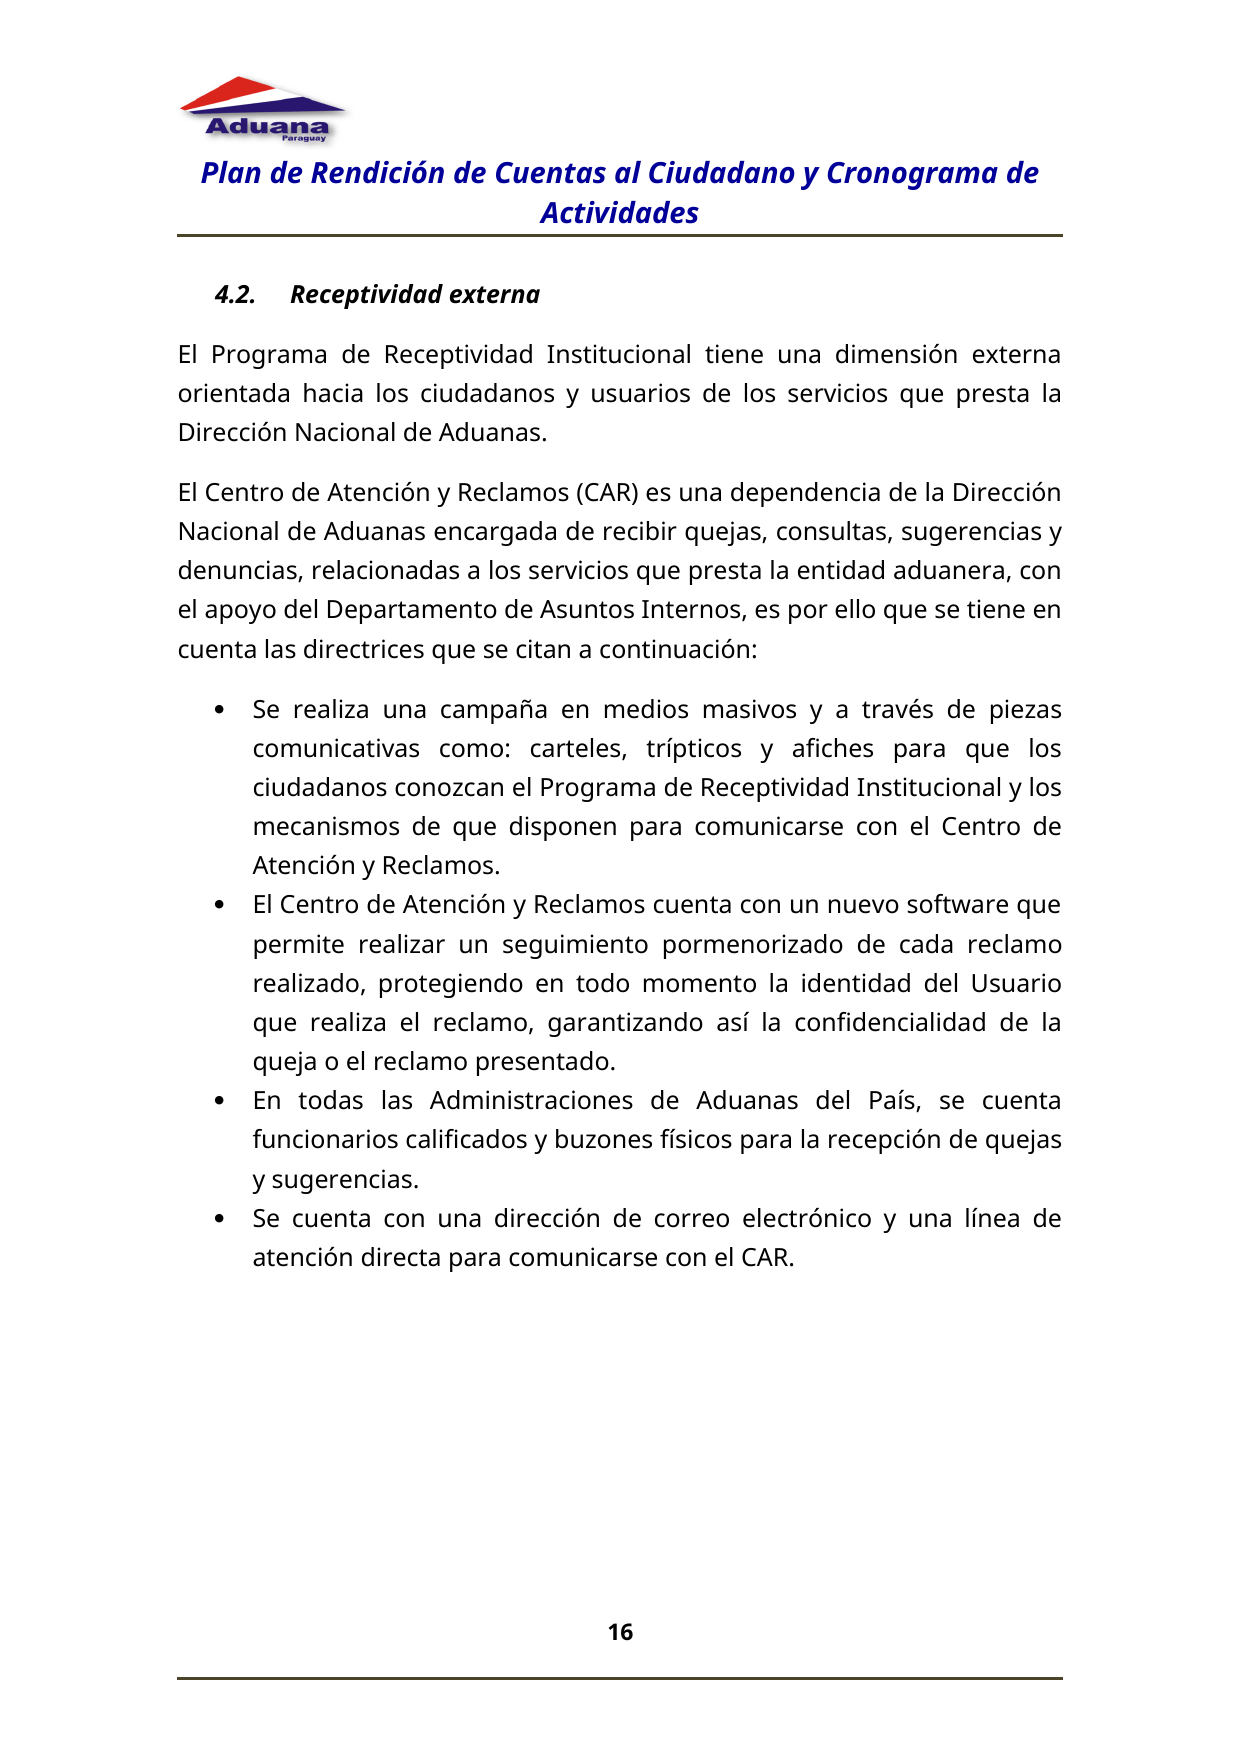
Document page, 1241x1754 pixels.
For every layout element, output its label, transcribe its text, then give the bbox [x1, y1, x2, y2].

list Receptividad externa [215, 276, 1063, 310]
list En todas las Administraciones de Aduanas del País, se cuenta funcionarios calificados y buzones físicos para la recepción de quejas y sugerencias. [215, 1083, 1063, 1195]
text El Programa de Receptividad Institucional tiene una dimensión externa orientada hacia los ciudadanos y usuarios de los servicios que presta la Dirección Nacional de Aduanas. [177, 336, 1063, 449]
list Se realiza una campaña en medios masivos y a través de piezas comunicativas como: carteles, trípticos y afiches para que los ciudadanos conozcan el Programa de Receptividad Institucional y los mecanismos de que disponen para comunicarse con el Centro de Atención y Reclamos. [215, 691, 1063, 882]
text El Centro de Atención y Reclamos (CAR) es una dependencia de la Dirección Nacional de Aduanas encargada de recibir quejas, consultas, sugerencias y denuncias, relacionadas a los servicios que presta la entidad aduanera, con el apoyo del Departamento de Asuntos Internos, es por ello que se tiene en cuenta las directrices que se citan a continuación: [177, 474, 1063, 665]
list Se cuenta con una dirección de correo electrónico y una línea de atención directa para comunicarse con el CAR. [215, 1200, 1063, 1274]
list El Centro de Atención y Reclamos cuenta con un nuevo software que permite realizar un seguimiento pormenorizado de cada reclamo realizado, protegiendo en todo momento la identidad del Usuario que realiza el reclamo, garantizando así la confidencialidad de la queja o el reclamo presentado. [215, 887, 1063, 1078]
picture [177, 73, 358, 153]
